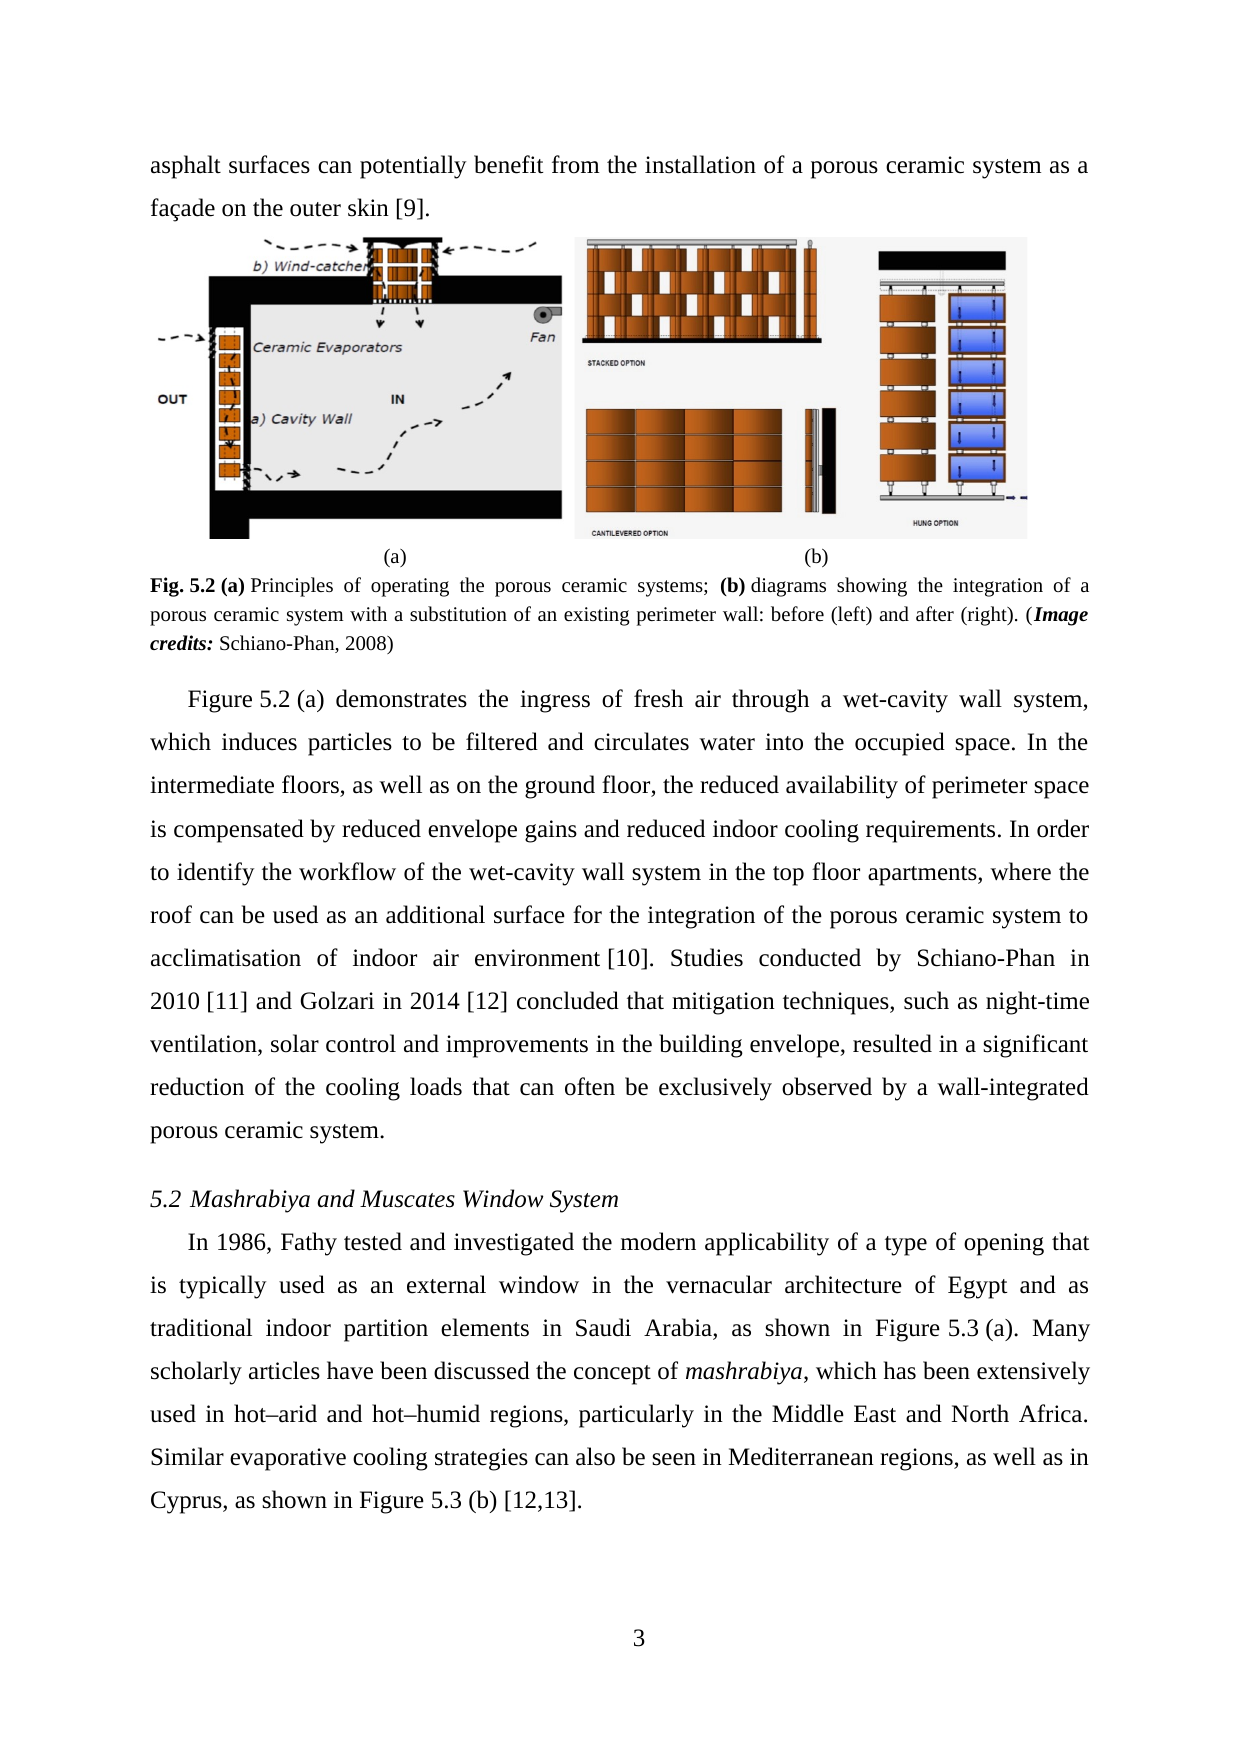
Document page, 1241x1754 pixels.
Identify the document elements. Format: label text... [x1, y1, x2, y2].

picture [150, 236, 1028, 539]
text In 1986, Fathy tested and investigated the modern applicability of a type of opening that is typically used as an external window in the vernacular architecture of Egypt and as traditional indoor partition elements in Saudi Arabia, as shown in Figure 5.3 (a). Many scholarly articles have been discussed the concept of mashrabiya, which has been extensively used in hot–arid and hot–humid regions, particularly in the Middle East and North Africa. Similar evaporative cooling strategies can also be seen in Mediterranean regions, as well as in Cyprus, as shown in Figure 5.3 (b) [12,13]. [150, 1227, 1090, 1514]
list (b) [383, 544, 1090, 568]
subtitle 5.2 Mashrabiya and Muscates Window System [150, 1184, 1090, 1212]
text Figure 5.2 (a) demonstrates the ingress of fresh air through a wet-cavity wall system, which induces particles to be filtered and circulates water into the occupied space. In the intermediate floors, as well as on the ground floor, the reduced availability of perimeter space is compensated by reduced envelope gains and reduced indoor cooling requirements. In order to identify the workflow of the wet-cavity wall system in the top floor apartments, where the roof can be used as an additional surface for the integration of the porous ceramic system to acclimatisation of indoor air environment [10]. Studies conducted by Schiano-Phan in 2010 [11] and Golzari in 2014 [12] concluded that mitigation techniques, such as night-time ventilation, solar control and improvements in the building envelope, resulted in a significant reduction of the cooling loads that can often be exclusively observed by a wall-integrated porous ceramic system. [150, 684, 1090, 1144]
text Fig. 5.2 (a) Principles of operating the porous ceramic systems; (b) diagrams showing the integration of a porous ceramic system with a substitution of an existing perimeter wall: before (left) and after (right). (Image credits: Schiano-Phan, 2008) [150, 573, 1090, 654]
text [150, 150, 1090, 222]
